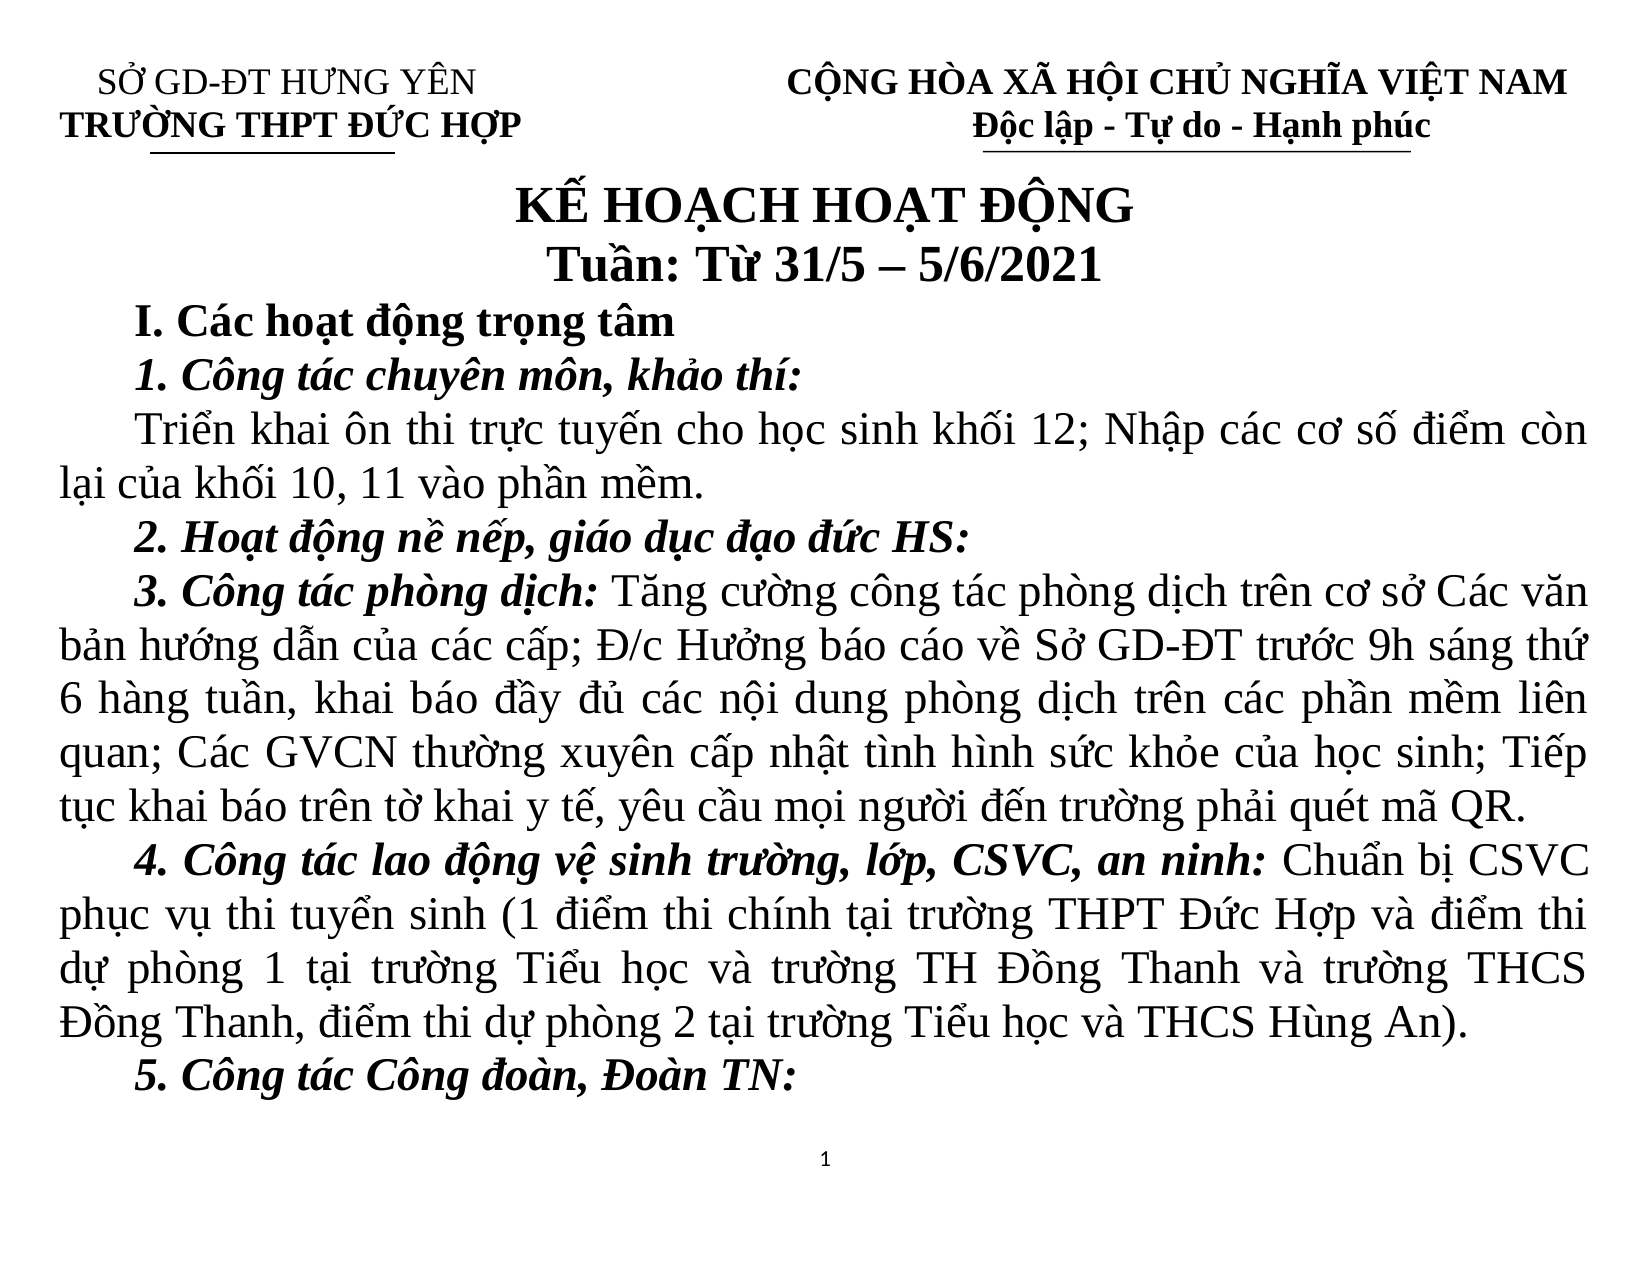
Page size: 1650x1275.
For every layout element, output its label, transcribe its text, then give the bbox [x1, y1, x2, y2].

text I. Các hoạt động trọng tâm [59, 293, 1591, 347]
text SỞ GD-ĐT HƯNG YÊN CỘNG HÒA XÃ HỘI CHỦ NGHĨA VIỆT NAM [59, 59, 1591, 102]
text KẾ HOẠCH HOẠT ĐỘNG [59, 173, 1591, 233]
text 4. Công tác lao động vệ sinh trường, lớp, CSVC, an ninh: Chuẩn bị CSVC phục vụ thi tuyển sinh (1 điểm thi chính tại trường THPT Đức Hợp và điểm thi dự phòng 1 tại trường Tiểu học và trường TH Đồng Thanh và trường THCS Đồng Thanh, điểm thi dự phòng 2 tại trường Tiểu học và THCS Hùng An). [59, 832, 1591, 1047]
text 3. Công tác phòng dịch: Tăng cường công tác phòng dịch trên cơ sở Các văn bản hướng dẫn của các cấp; Đ/c Hưởng báo cáo về Sở GD-ĐT trước 9h sáng thứ 6 hàng tuần, khai báo đầy đủ các nội dung phòng dịch trên các phần mềm liên quan; Các GVCN thường xuyên cấp nhật tình hình sức khỏe của học sinh; Tiếp tục khai báo trên tờ khai y tế, yêu cầu mọi người đến trường phải quét mã QR. [59, 562, 1591, 832]
text 1. Công tác chuyên môn, khảo thí: [59, 347, 1591, 401]
text Triển khai ôn thi trực tuyến cho học sinh khối 12; Nhập các cơ số điểm còn lại của khối 10, 11 vào phần mềm. [59, 401, 1591, 508]
text 5. Công tác Công đoàn, Đoàn TN: [59, 1047, 1591, 1101]
text Tuần: Từ 31/5 – 5/6/2021 [59, 233, 1591, 293]
text TRƯỜNG THPT ĐỨC HỢP Độc lập - Tự do - Hạnh phúc [59, 102, 1591, 145]
text 2. Hoạt động nề nếp, giáo dục đạo đức HS: [59, 508, 1591, 562]
